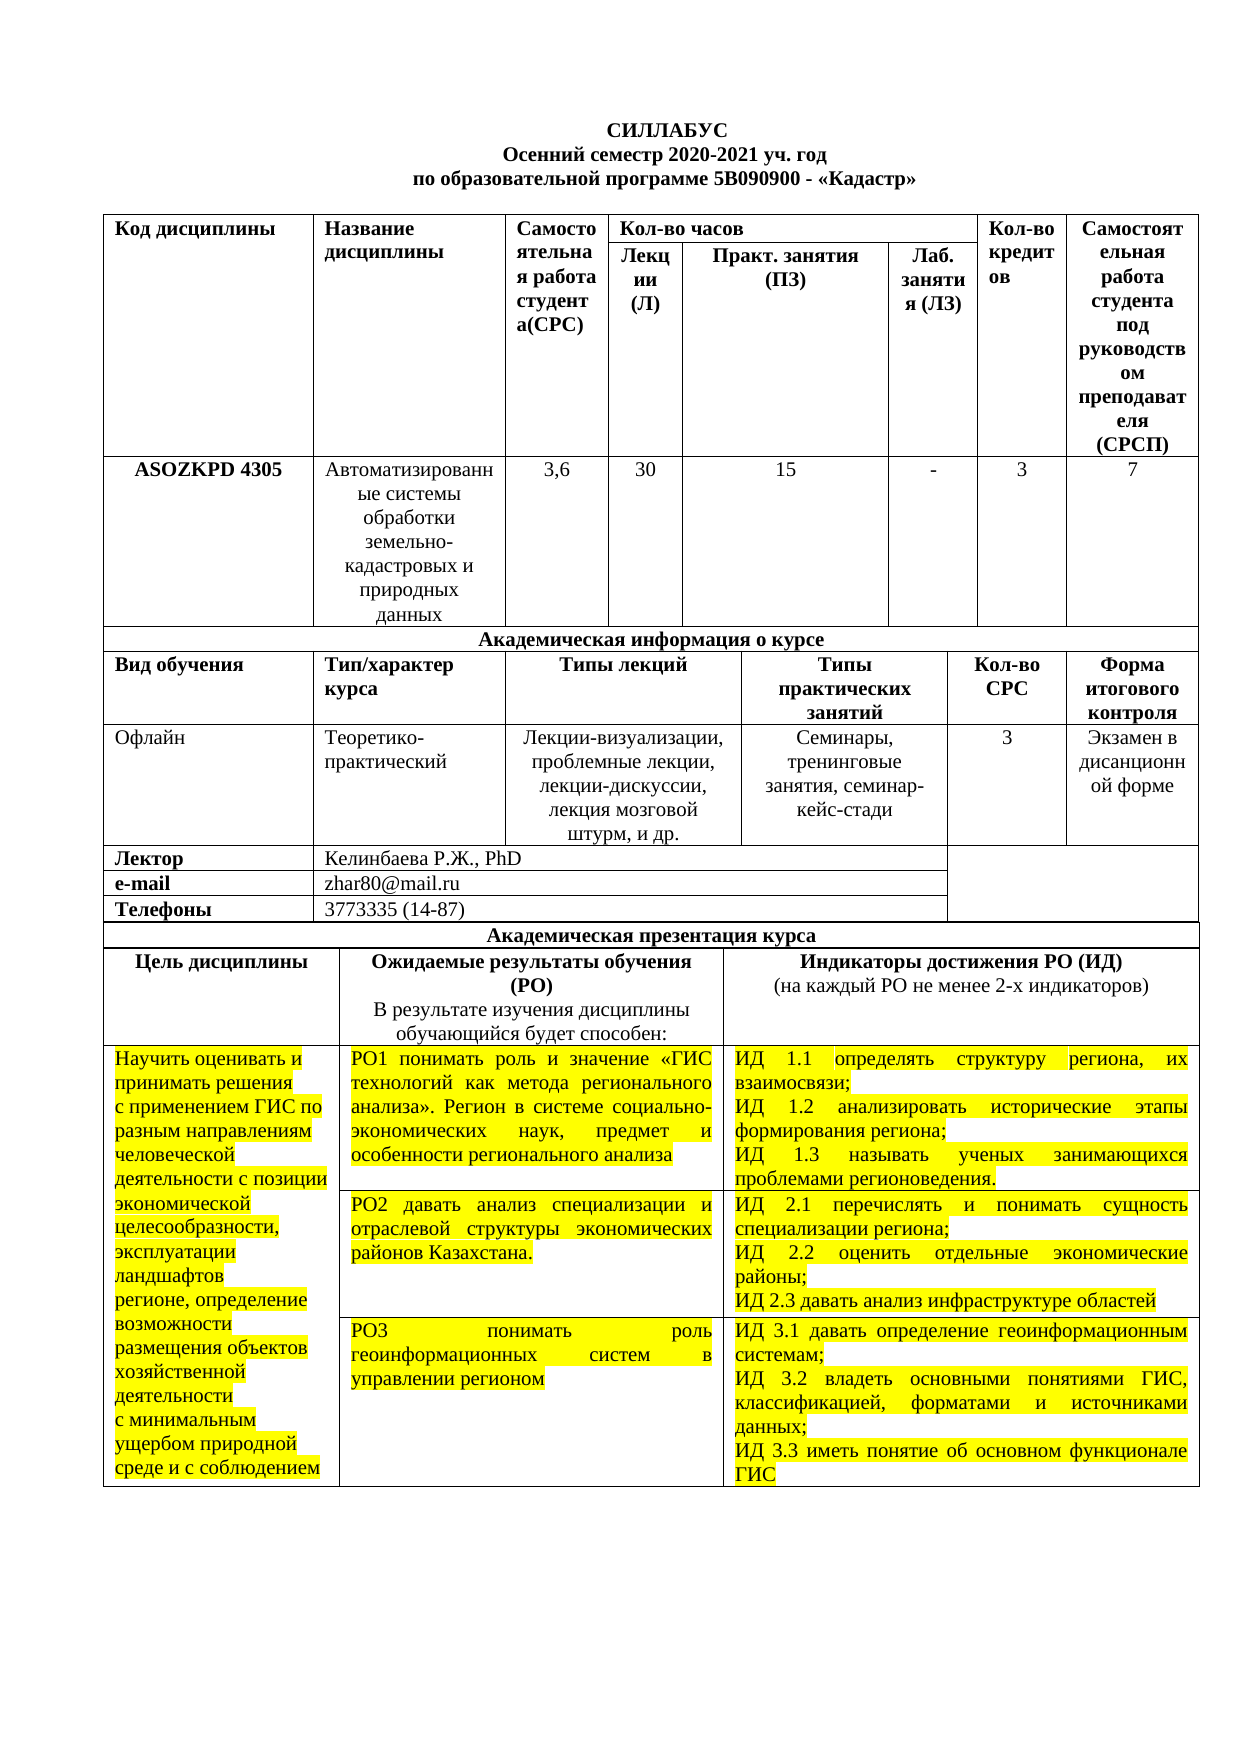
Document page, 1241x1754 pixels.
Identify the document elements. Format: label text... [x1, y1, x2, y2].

table_cell РО1 понимать роль и значение «ГИС технологий как метода регионального анализа». Регион в системе социально-экономических наук, предмет и особенности регионального анализа [340, 1046, 723, 1190]
table_header Цель дисциплины [104, 949, 339, 1045]
table_cell 7 [1067, 457, 1198, 626]
table_cell Лаб. занятия (ЛЗ) [889, 243, 977, 456]
table_cell ИД 2.1 перечислять и понимать сущность специализации региона; ИД 2.2 оценить отдельные экономические районы; ИД 2.3 давать анализ инфраструктуре областей [724, 1191, 1199, 1317]
table_cell Лекции (Л) [609, 243, 682, 456]
table_cell Лекции-визуализации, проблемные лекции, лекции-дискуссии, лекция мозговой штурм, и др. [506, 725, 741, 845]
table_cell ИД 3.1 давать определение геоинформационным системам; ИД 3.2 владеть основными понятиями ГИС, классификацией, форматами и источниками данных; ИД 3.3 иметь понятие об основном функционале ГИС [776, 1318, 1199, 1486]
table_header Название дисциплины [314, 215, 505, 456]
table_cell Лектор [104, 846, 313, 870]
table_cell Академическая информация о курсе [104, 627, 1198, 651]
table_cell 3 [978, 457, 1066, 626]
table_cell РО2 давать анализ специализации и отраслевой структуры экономических районов Казахстана. [340, 1191, 723, 1317]
table_cell Научить оценивать и принимать решения с применением ГИС по разным направлениям человеческой деятельности с позиции экономической целесообразности, эксплуатации ландшафтов регионе, определение возможности размещения объектов хозяйственной деятельности с минимальным ущербом природной среде и с соблюдением экологических требований. [104, 1046, 339, 1486]
table_cell Тип/характер курса [314, 652, 505, 724]
table_cell Кол-во СРС [948, 652, 1066, 724]
table_cell Офлайн [104, 725, 313, 845]
table_cell Типы практических занятий [742, 652, 947, 724]
table_cell 30 [609, 457, 682, 626]
table_header Самостоятельная работа студента(СРС) [506, 215, 608, 456]
table_header Кол-во кредитов [978, 215, 1066, 456]
text по образовательной программе 5В090900 - «Кадастр» [177, 166, 1152, 190]
table_cell Экзамен в дисанционной форме [1067, 725, 1198, 845]
table_cell Форма итогового контроля [1067, 652, 1198, 724]
table_cell e-mail [104, 871, 313, 895]
table_header Академическая презентация курса [104, 923, 1199, 947]
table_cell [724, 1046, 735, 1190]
table_cell 3,6 [506, 457, 608, 626]
table_header Код дисциплины [104, 215, 313, 456]
table_header Кол-во часов [609, 215, 977, 242]
table_header Индикаторы достижения РО (ИД) (на каждый РО не менее 2-х индикаторов) [724, 949, 1199, 1045]
table_cell [948, 846, 1198, 921]
table_cell Теоретико-практический [314, 725, 505, 845]
table_cell 3 [948, 725, 1066, 845]
table_header Самостоятельная работа студента под руководством преподавателя (СРСП) [1067, 215, 1198, 456]
table_cell Телефоны [104, 896, 313, 921]
table_cell - [889, 457, 977, 626]
table_cell Автоматизированные системы обработки земельно-кадастровых и природных данных [314, 457, 505, 626]
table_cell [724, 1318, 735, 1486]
table_cell РО3 понимать роль геоинформационных систем в управлении регионом [340, 1318, 723, 1486]
table_cell Вид обучения [104, 652, 313, 724]
text СИЛЛАБУС [177, 118, 1152, 142]
text Осенний семестр 2020-2021 уч. год [177, 142, 1152, 166]
table_cell 15 [683, 457, 888, 626]
table_cell Келинбаева Р.Ж., PhD [314, 846, 947, 870]
table_cell zhar80@mail.ru [314, 871, 947, 895]
table_cell Практ. занятия (ПЗ) [683, 243, 888, 456]
table_cell ASOZKPD 4305 [104, 457, 313, 626]
table_cell Типы лекций [506, 652, 741, 724]
table_header Ожидаемые результаты обучения (РО) В результате изучения дисциплины обучающийся будет способен: [340, 949, 723, 1045]
table_cell ИД 1.1 определять структуру региона, их взаимосвязи; ИД 1.2 анализировать исторические этапы формирования региона; ИД 1.3 называть ученых занимающихся проблемами регионоведения. [851, 1046, 1199, 1190]
table_cell Семинары, тренинговые занятия, семинар-кейс-стади [742, 725, 947, 845]
table_cell 3773335 (14-87) [314, 896, 947, 921]
